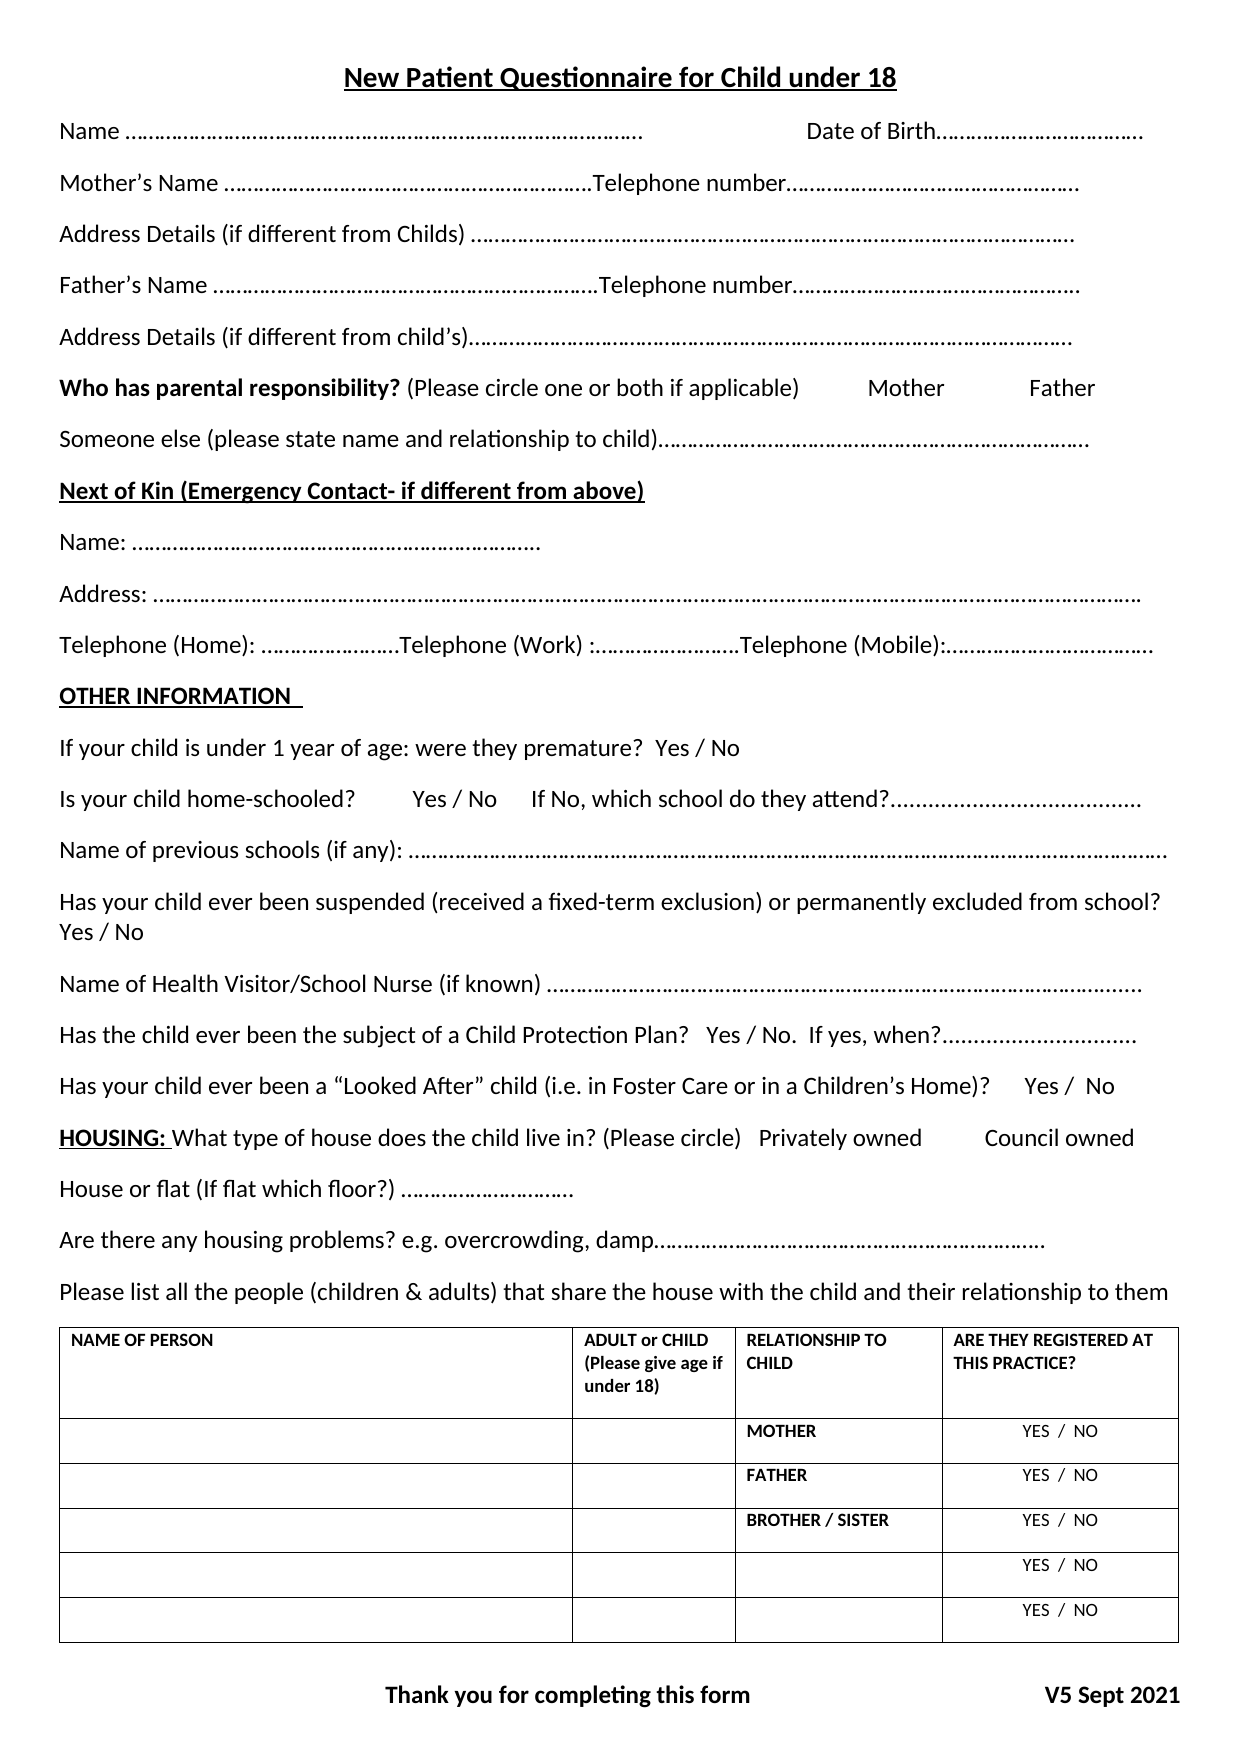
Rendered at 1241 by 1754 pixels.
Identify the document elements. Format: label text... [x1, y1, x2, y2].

text Who has parental responsibility? (Please circle one or both if applicable) Mother Father [59, 372, 1181, 403]
text Address Details (if different from child’s)…………………………………………………………………………………………… [59, 321, 1181, 351]
text Name of previous schools (if any): …………………………………………………………………………………………………………………… [59, 834, 1181, 865]
text If your child is under 1 year of age: were they premature? Yes / No [59, 732, 1181, 762]
table_cell [573, 1553, 735, 1597]
text Someone else (please state name and relationship to child)………………………………………………………………… [59, 424, 1181, 454]
table_cell [60, 1464, 572, 1507]
table_header NAME OF PERSON [60, 1328, 572, 1418]
table_cell YES / NO [943, 1553, 1178, 1597]
table_cell YES / NO [943, 1509, 1178, 1552]
text Is your child home-schooled? Yes / No If No, which school do they attend?........................................ [59, 783, 1181, 814]
table_header RELATIONSHIP TO CHILD [736, 1328, 942, 1418]
text Name: …………………………………………………………….. [59, 526, 1181, 557]
text HOUSING: What type of house does the child live in? (Please circle) Privately owned Council owned [59, 1122, 1181, 1152]
table_cell MOTHER [736, 1419, 942, 1463]
table_cell [573, 1509, 735, 1552]
table_cell [60, 1509, 572, 1552]
text Has your child ever been suspended (received a fixed-term exclusion) or permanently excluded from school? Yes / No [59, 886, 1181, 947]
table_cell YES / NO [943, 1419, 1178, 1463]
text Name ……………………………………………………………………………… Date of Birth……………………………… [59, 116, 1181, 146]
table_cell [736, 1553, 942, 1597]
table_cell [573, 1419, 735, 1463]
text New Patient Questionnaire for Child under 18 [15, 59, 1181, 95]
table_cell [60, 1553, 572, 1597]
table_cell FATHER [736, 1464, 942, 1507]
text Are there any housing problems? e.g. overcrowding, damp………………………………………………………….. [59, 1224, 1181, 1255]
table_cell YES / NO [943, 1464, 1178, 1507]
table_cell [60, 1598, 572, 1642]
text Name of Health Visitor/School Nurse (if known) ……………………………………………………………………………………....... [59, 968, 1181, 998]
table_header ADULT or CHILD (Please give age if under 18) [573, 1328, 735, 1418]
table_header ARE THEY REGISTERED AT THIS PRACTICE? [943, 1328, 1178, 1418]
text Father’s Name ………………………………………………………….Telephone number………………………………………….. [59, 269, 1181, 300]
text Mother’s Name ……………………………………………………….Telephone number…………………………………………… [59, 167, 1181, 197]
text Telephone (Home): ……………………Telephone (Work) :…………………….Telephone (Mobile):……………………………… [59, 629, 1181, 659]
table_cell [60, 1419, 572, 1463]
table_cell [573, 1464, 735, 1507]
table_cell BROTHER / SISTER [736, 1509, 942, 1552]
text Has your child ever been a “Looked After” child (i.e. in Foster Care or in a Children’s Home)? Yes / No [59, 1070, 1181, 1101]
text Address Details (if different from Childs) …………………………………………………………………………………………… [59, 218, 1181, 249]
text Address: ………………………………………………………………………………………………………………………………………………………. [59, 578, 1181, 608]
text House or flat (If flat which floor?) ………………………… [59, 1173, 1181, 1204]
text Next of Kin (Emergency Contact- if different from above) [59, 475, 1181, 506]
table_cell YES / NO [943, 1598, 1178, 1642]
table_cell [573, 1598, 735, 1642]
table_cell [736, 1598, 942, 1642]
text Has the child ever been the subject of a Child Protection Plan? Yes / No. If yes, when?............................... [59, 1019, 1181, 1049]
text OTHER INFORMATION [59, 680, 1181, 711]
text Please list all the people (children & adults) that share the house with the child and their relationship to them [59, 1276, 1181, 1306]
